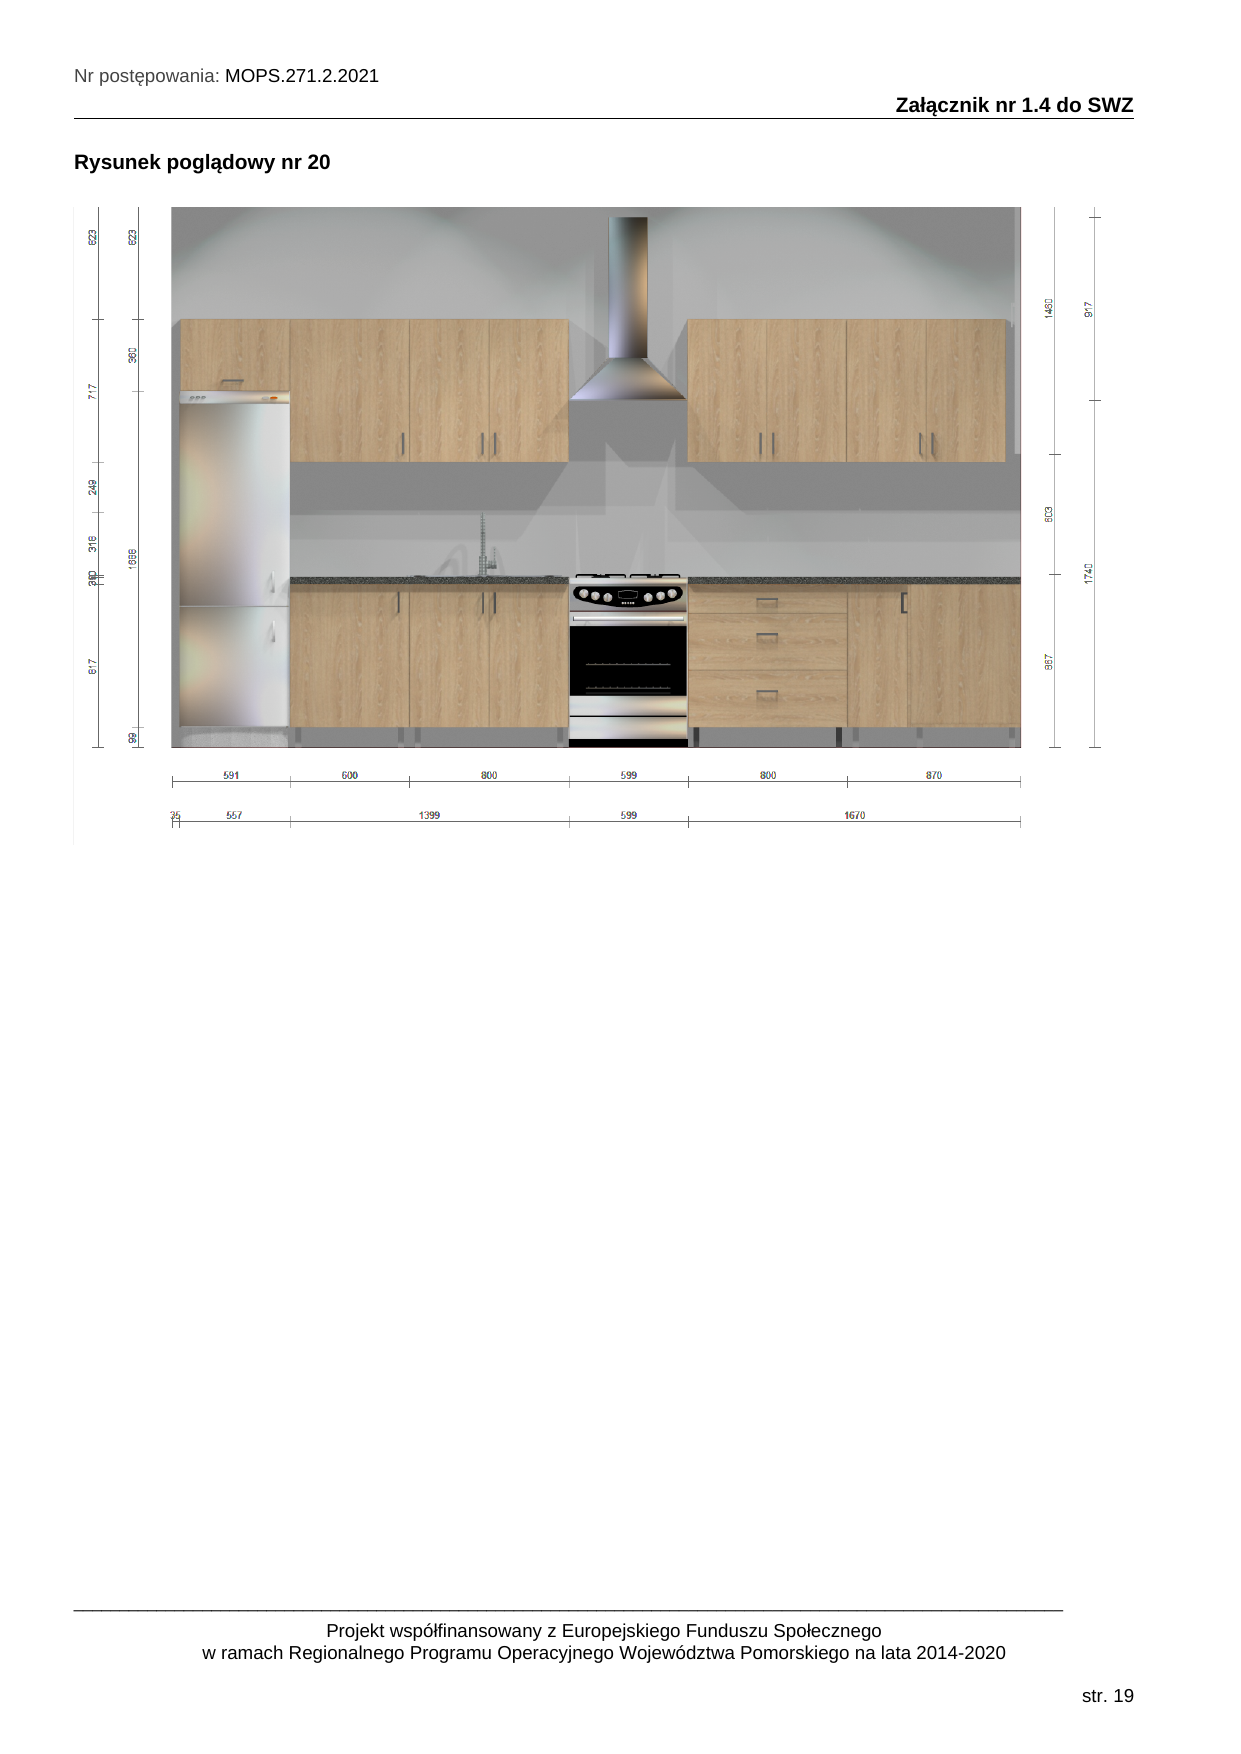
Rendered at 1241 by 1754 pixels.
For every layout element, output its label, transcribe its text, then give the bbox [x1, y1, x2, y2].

picture [73, 207, 1134, 845]
text Rysunek poglądowy nr 20 [74, 149, 1134, 173]
